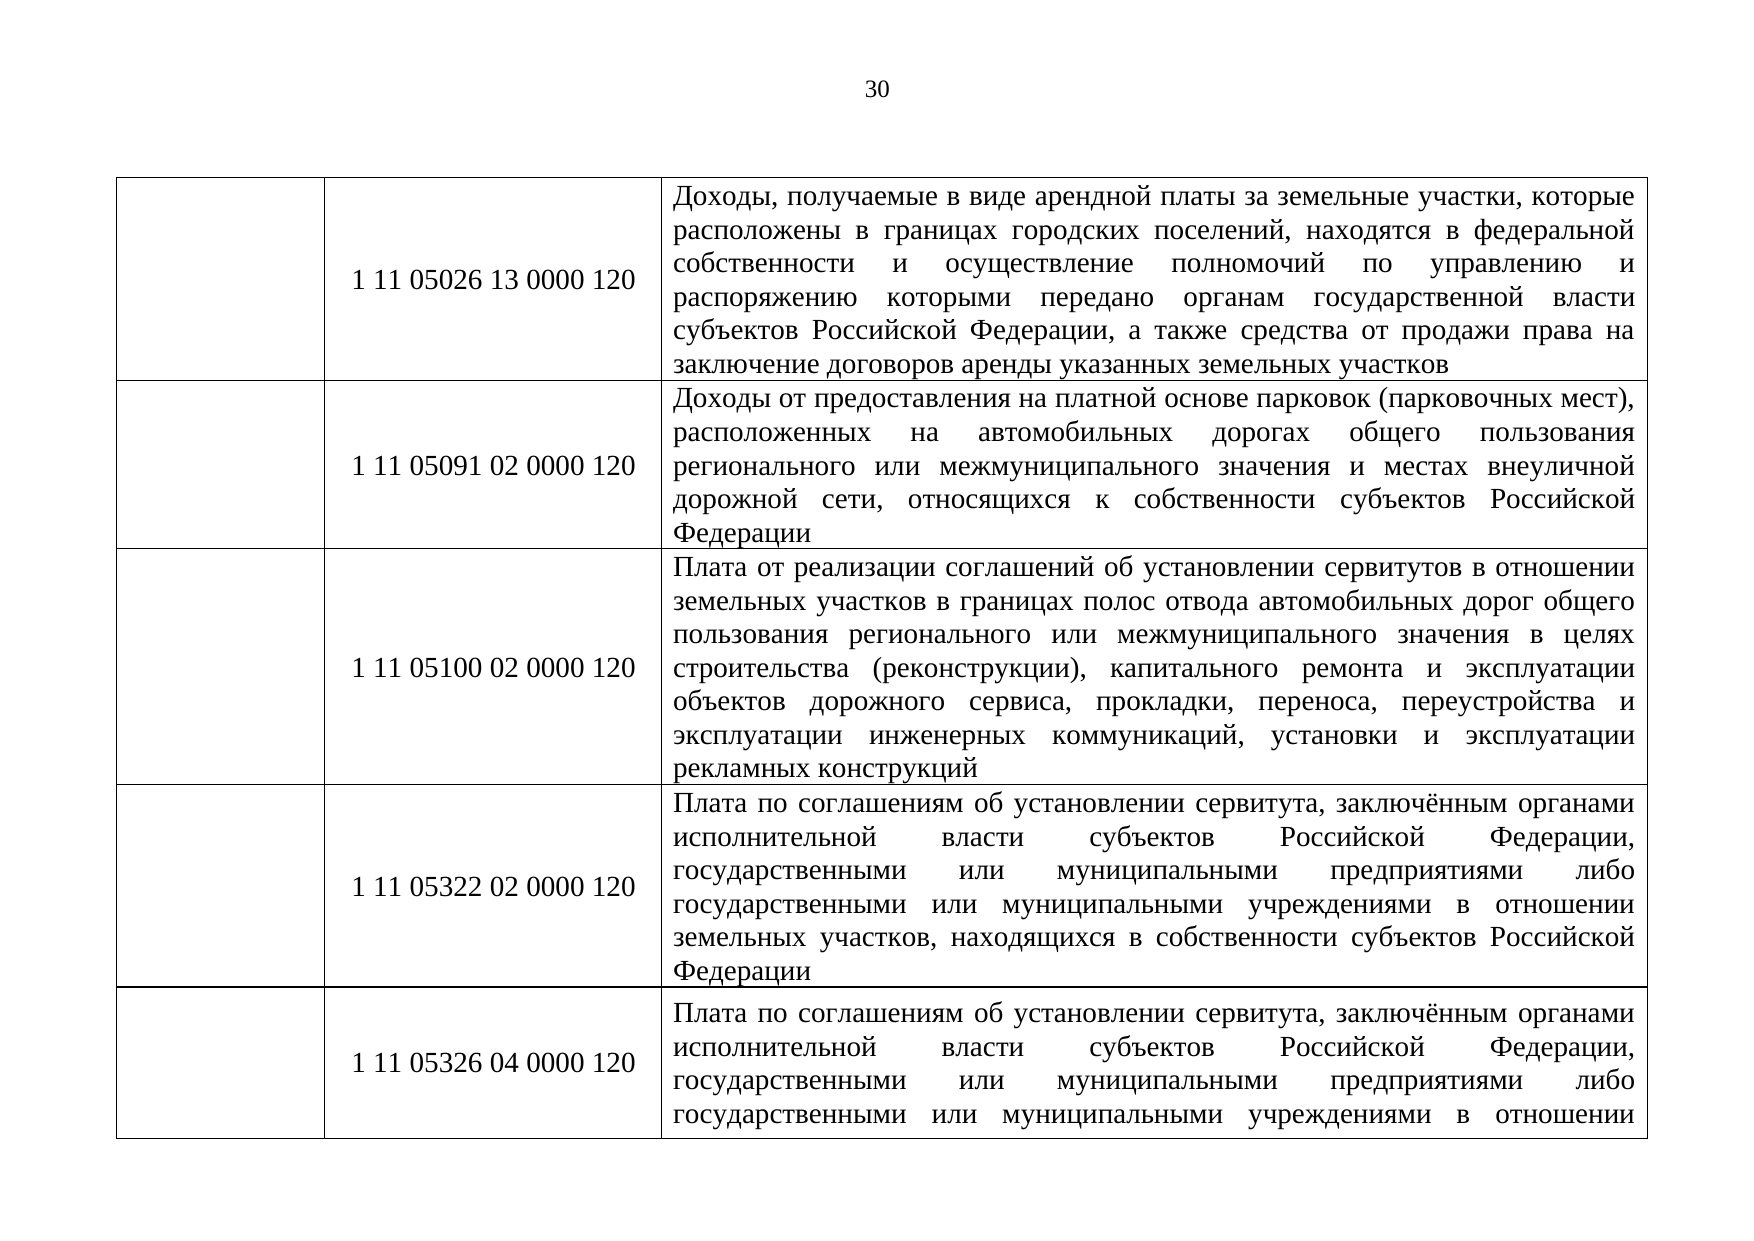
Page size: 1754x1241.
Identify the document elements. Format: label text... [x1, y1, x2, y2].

table_cell [117, 549, 324, 784]
table_cell 1 11 05026 13 0000 120 [325, 178, 661, 379]
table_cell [662, 988, 1647, 1137]
table_cell [117, 785, 324, 986]
table_cell Плата от реализации соглашений об установлении сервитутов в отношении земельных участков в границах полос отвода автомобильных дорог общего пользования регионального или межмуниципального значения в целях строительства (реконструкции), капитального ремонта и эксплуатации объектов дорожного сервиса, прокладки, переноса, переустройства и эксплуатации инженерных коммуникаций, установки и эксплуатации рекламных конструкций [662, 549, 1647, 784]
table_cell Доходы от предоставления на платной основе парковок (парковочных мест), расположенных на автомобильных дорогах общего пользования регионального или межмуниципального значения и местах внеуличной дорожной сети, относящихся к собственности субъектов Российской Федерации [662, 381, 1647, 548]
table_cell Доходы, получаемые в виде арендной платы за земельные участки, которые расположены в границах городских поселений, находятся в федеральной собственности и осуществление полномочий по управлению и распоряжению которыми передано органам государственной власти субъектов Российской Федерации, а также средства от продажи права на заключение договоров аренды указанных земельных участков [662, 178, 1647, 379]
table_cell [117, 988, 324, 1137]
table_cell 1 11 05322 02 0000 120 [325, 785, 661, 986]
table_cell [117, 178, 324, 379]
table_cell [325, 988, 661, 1137]
table_cell Плата по соглашениям об установлении сервитута, заключённым органами исполнительной власти субъектов Российской Федерации, государственными или муниципальными предприятиями либо государственными или муниципальными учреждениями в отношении земельных участков, находящихся в собственности субъектов Российской Федерации [662, 785, 1647, 986]
table_cell [117, 381, 324, 548]
table_cell 1 11 05091 02 0000 120 [325, 381, 661, 548]
table_cell 1 11 05100 02 0000 120 [325, 549, 661, 784]
